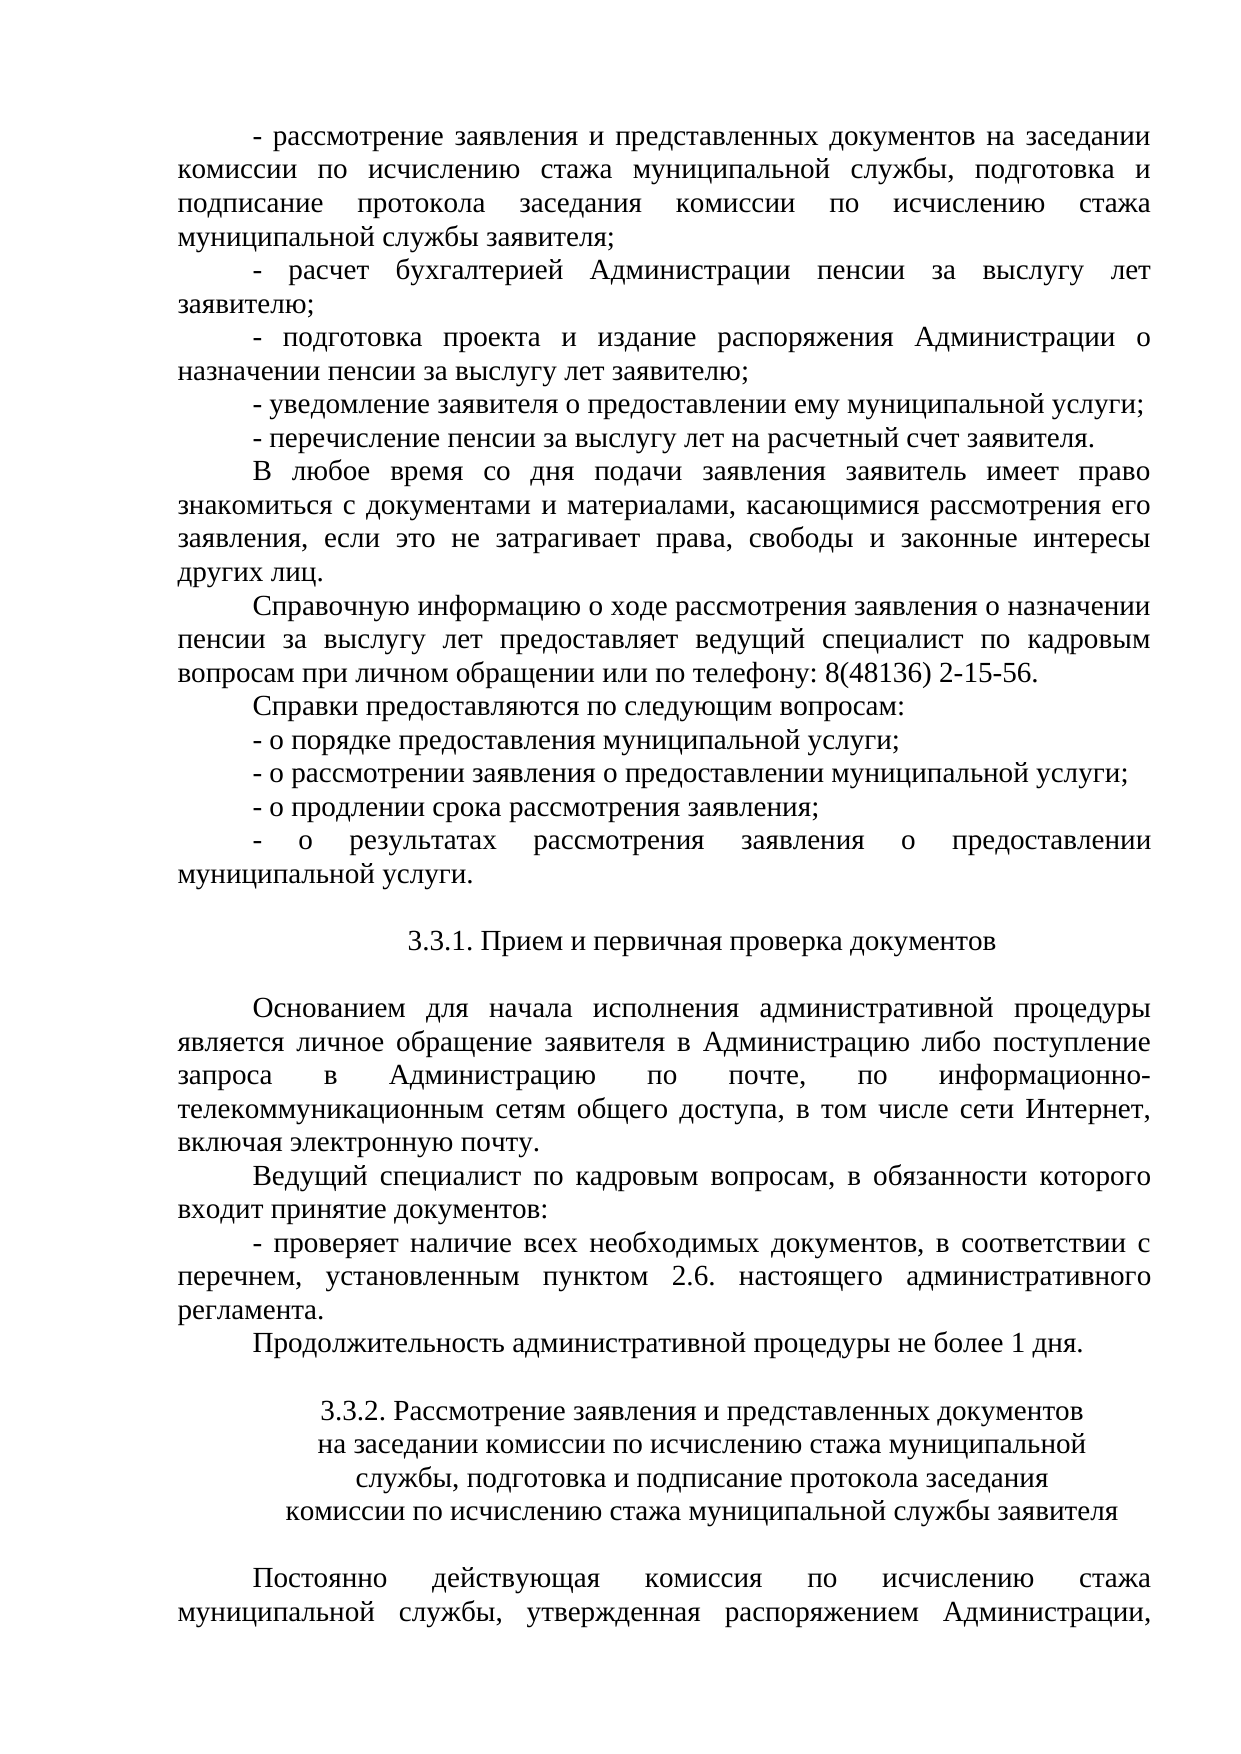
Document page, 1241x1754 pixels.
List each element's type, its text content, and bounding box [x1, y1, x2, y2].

text 3.3.1. Прием и первичная проверка документов [177, 923, 1152, 957]
text Справки предоставляются по следующим вопросам: [177, 688, 1152, 722]
text В любое время со дня подачи заявления заявитель имеет право знакомиться с документами и материалами, касающимися рассмотрения его заявления, если это не затрагивает права, свободы и законные интересы других лиц. [177, 453, 1152, 588]
text 3.3.2. Рассмотрение заявления и представленных документов [177, 1393, 1152, 1426]
text Основанием для начала исполнения административной процедуры является личное обращение заявителя в Администрацию либо поступление запроса в Администрацию по почте, по информационно-телекоммуникационным сетям общего доступа, в том числе сети Интернет, включая электронную почту. [177, 990, 1152, 1158]
text Ведущий специалист по кадровым вопросам, в обязанности которого входит принятие документов: [177, 1158, 1152, 1225]
text - о порядке предоставления муниципальной услуги; [177, 722, 1152, 755]
text - рассмотрение заявления и представленных документов на заседании комиссии по исчислению стажа муниципальной службы, подготовка и подписание протокола заседания комиссии по исчислению стажа муниципальной службы заявителя; [177, 118, 1152, 252]
text - уведомление заявителя о предоставлении ему муниципальной услуги; [177, 386, 1152, 420]
text - расчет бухгалтерией Администрации пенсии за выслугу лет заявителю; [177, 252, 1152, 319]
text на заседании комиссии по исчислению стажа муниципальной [177, 1426, 1152, 1460]
text - о рассмотрении заявления о предоставлении муниципальной услуги; [177, 755, 1152, 789]
text Справочную информацию о ходе рассмотрения заявления о назначении пенсии за выслугу лет предоставляет ведущий специалист по кадровым вопросам при личном обращении или по телефону: 8(48136) 2-15-56. [177, 588, 1152, 688]
text - подготовка проекта и издание распоряжения Администрации о назначении пенсии за выслугу лет заявителю; [177, 319, 1152, 386]
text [177, 1560, 1152, 1627]
text - перечисление пенсии за выслугу лет на расчетный счет заявителя. [177, 420, 1152, 453]
text Продолжительность административной процедуры не более 1 дня. [177, 1326, 1152, 1359]
text службы, подготовка и подписание протокола заседания [177, 1460, 1152, 1493]
text - о продлении срока рассмотрения заявления; [177, 789, 1152, 822]
text комиссии по исчислению стажа муниципальной службы заявителя [177, 1493, 1152, 1527]
text - о результатах рассмотрения заявления о предоставлении муниципальной услуги. [177, 822, 1152, 889]
text - проверяет наличие всех необходимых документов, в соответствии с перечнем, установленным пунктом 2.6. настоящего административного регламента. [177, 1225, 1152, 1326]
